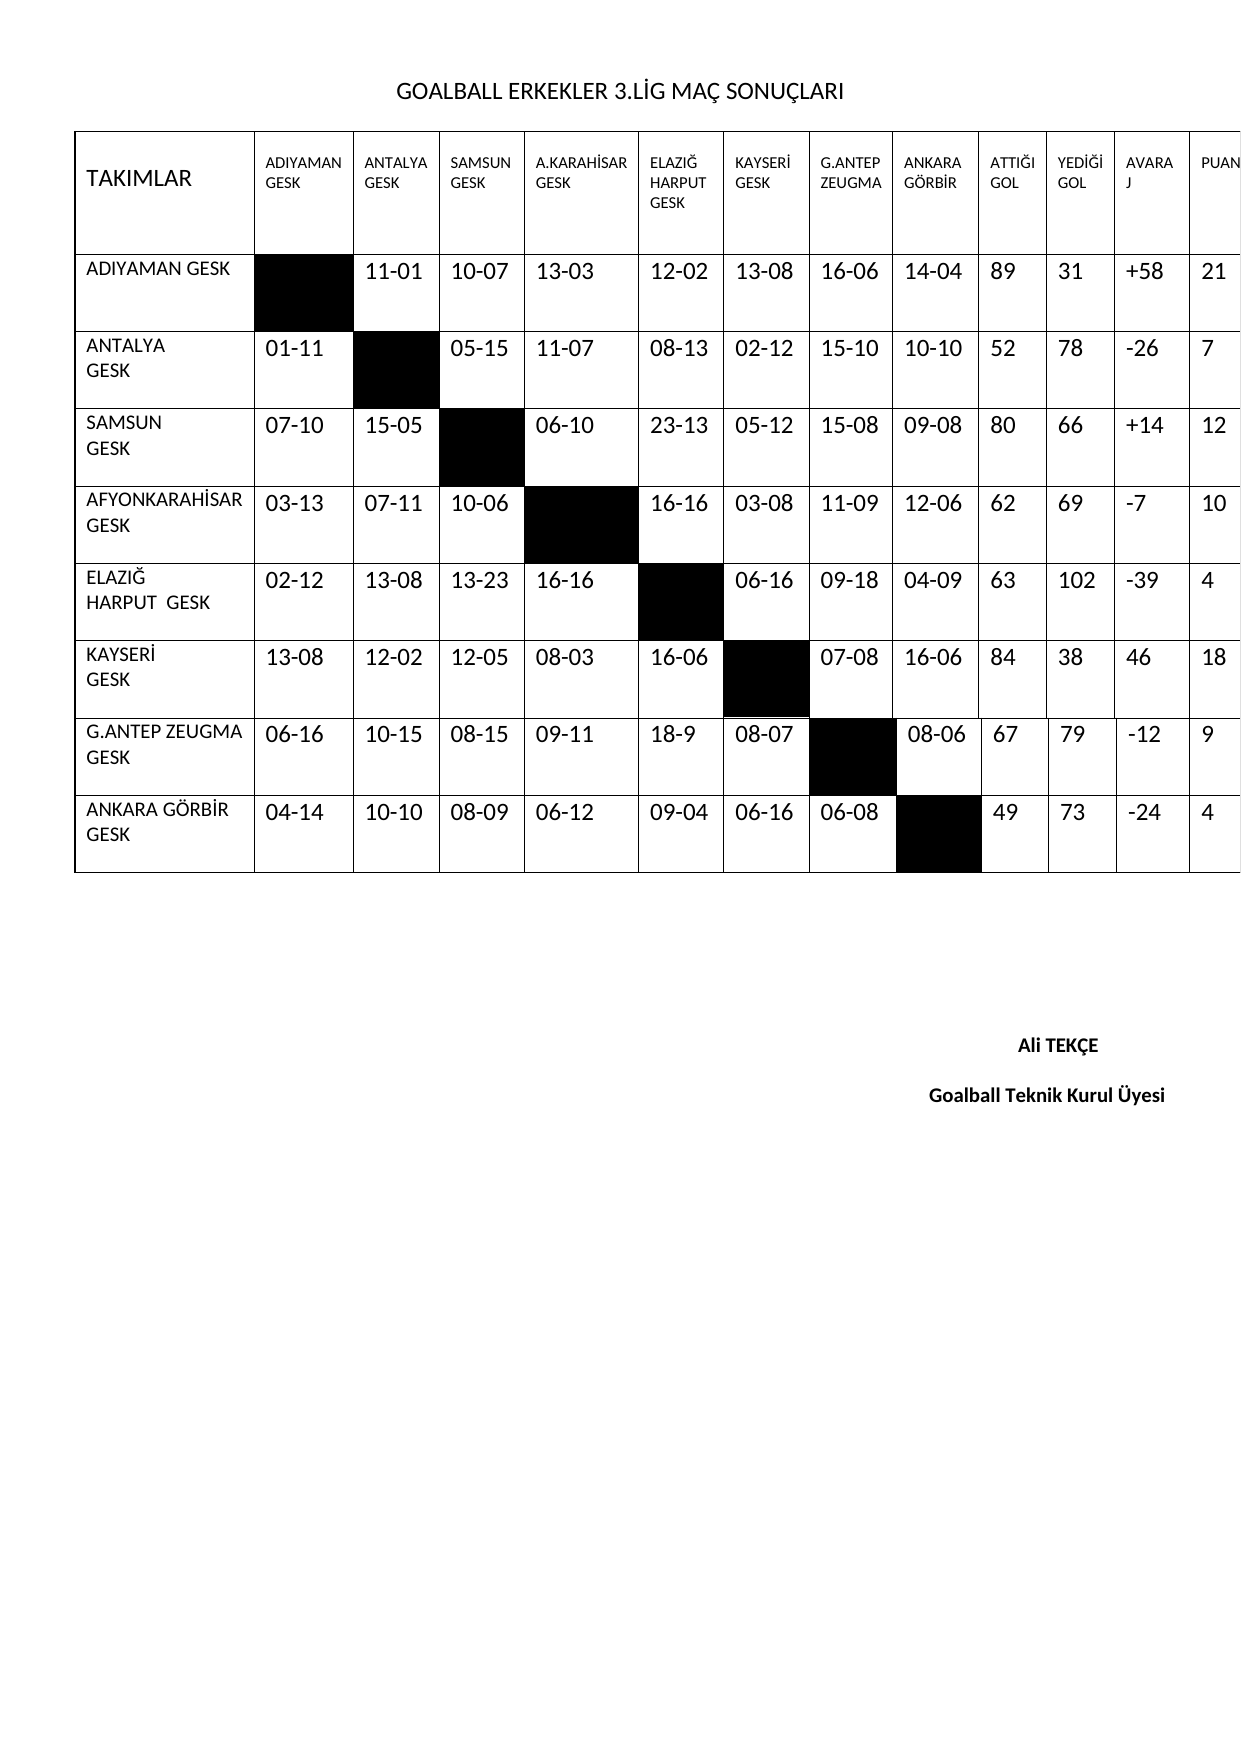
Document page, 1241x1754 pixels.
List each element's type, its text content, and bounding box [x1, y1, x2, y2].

table_cell G.ANTEP ZEUGMA GESK [76, 719, 254, 795]
table_cell 80 [979, 409, 1046, 486]
table_cell 13-08 [724, 255, 809, 331]
table_cell 09-18 [810, 564, 892, 640]
table_cell 08-15 [440, 719, 524, 795]
table_cell 10-15 [354, 719, 439, 795]
table_cell 02-12 [255, 564, 353, 640]
table_cell [724, 641, 809, 717]
table_header SAMSUN GESK [440, 132, 524, 254]
table_cell 13-03 [525, 255, 638, 331]
table_cell 9 [1190, 719, 1240, 795]
table_cell 05-15 [440, 332, 524, 408]
table_cell ANTALYA GESK [76, 332, 254, 408]
table_cell 06-10 [525, 409, 638, 486]
table_cell 16-06 [893, 641, 978, 717]
table_cell KAYSERİ GESK [76, 641, 254, 717]
table_cell 79 [1049, 719, 1116, 795]
text Ali TEKÇE [75, 1032, 1165, 1058]
table_cell 46 [1115, 641, 1189, 717]
table_cell 66 [1047, 409, 1114, 486]
table_cell 09-11 [525, 719, 638, 795]
table_cell 12-06 [893, 487, 978, 563]
table_cell 14-04 [893, 255, 978, 331]
table_cell 09-04 [639, 796, 723, 872]
table_cell 7 [1190, 332, 1240, 408]
table_cell [639, 564, 723, 640]
table_cell 69 [1047, 487, 1114, 563]
table_header A.KARAHİSAR GESK [525, 132, 638, 254]
table_cell 15-10 [810, 332, 892, 408]
table_cell 16-16 [639, 487, 723, 563]
table_cell SAMSUN GESK [76, 409, 254, 486]
table_cell -24 [1117, 796, 1189, 872]
table_cell [440, 409, 524, 486]
table_cell 16-06 [810, 255, 892, 331]
table_cell 10-10 [354, 796, 439, 872]
table_cell 10-06 [440, 487, 524, 563]
text GOALBALL ERKEKLER 3.LİG MAÇ SONUÇLARI [75, 75, 1165, 106]
table_cell 08-07 [724, 719, 809, 795]
table_cell ANKARA GÖRBİR GESK [76, 796, 254, 872]
table_cell -39 [1115, 564, 1189, 640]
table_cell 06-16 [255, 719, 353, 795]
table_cell 11-07 [525, 332, 638, 408]
table_cell 12-05 [440, 641, 524, 717]
table_header PUAN [1190, 132, 1240, 254]
table_cell 06-16 [724, 796, 809, 872]
table_cell +58 [1115, 255, 1189, 331]
table_cell 07-10 [255, 409, 353, 486]
table_cell 102 [1047, 564, 1114, 640]
table_header YEDİĞİ GOL [1047, 132, 1114, 254]
table_cell 4 [1190, 564, 1240, 640]
table_cell 21 [1190, 255, 1240, 331]
table_cell 07-08 [810, 641, 892, 717]
table_header ATTIĞI GOL [979, 132, 1046, 254]
table_cell -26 [1115, 332, 1189, 408]
table_cell 49 [982, 796, 1048, 872]
table_cell 73 [1049, 796, 1116, 872]
table_cell 18 [1190, 641, 1240, 717]
table_header AVARAJ [1115, 132, 1189, 254]
table_cell AFYONKARAHİSAR GESK [76, 487, 254, 563]
table_cell [525, 487, 638, 563]
table_cell 05-12 [724, 409, 809, 486]
table_cell 10-07 [440, 255, 524, 331]
table_cell [354, 332, 439, 408]
table_cell 63 [979, 564, 1046, 640]
table_cell 11-09 [810, 487, 892, 563]
table_header G.ANTEP ZEUGMA [810, 132, 892, 254]
table_cell 04-09 [893, 564, 978, 640]
table_header KAYSERİ GESK [724, 132, 809, 254]
table_cell 06-12 [525, 796, 638, 872]
table_cell 10 [1190, 487, 1240, 563]
table_cell 02-12 [724, 332, 809, 408]
table_cell 08-13 [639, 332, 723, 408]
table_cell 08-03 [525, 641, 638, 717]
table_cell 07-11 [354, 487, 439, 563]
table_cell 13-23 [440, 564, 524, 640]
table_cell 11-01 [354, 255, 439, 331]
table_cell -12 [1117, 719, 1189, 795]
table_cell ADIYAMAN GESK [76, 255, 254, 331]
table_cell ELAZIĞ HARPUT GESK [76, 564, 254, 640]
table_cell 38 [1047, 641, 1114, 717]
table_cell 09-08 [893, 409, 978, 486]
table_cell 62 [979, 487, 1046, 563]
table_cell 13-08 [354, 564, 439, 640]
table_cell 03-08 [724, 487, 809, 563]
table_cell 31 [1047, 255, 1114, 331]
table_cell 12-02 [354, 641, 439, 717]
table_cell 12-02 [639, 255, 723, 331]
table_cell 13-08 [255, 641, 353, 717]
table_cell 16-06 [639, 641, 723, 717]
table_cell 08-09 [440, 796, 524, 872]
table_cell 08-06 [897, 719, 981, 795]
table_cell 23-13 [639, 409, 723, 486]
table_header ADIYAMAN GESK [255, 132, 353, 254]
text Goalball Teknik Kurul Üyesi [75, 1082, 1165, 1108]
table_cell 01-11 [255, 332, 353, 408]
table_cell 78 [1047, 332, 1114, 408]
table_cell [255, 255, 353, 331]
table_cell 18-9 [639, 719, 723, 795]
table_cell 15-08 [810, 409, 892, 486]
table_header ANTALYA GESK [354, 132, 439, 254]
table_cell 03-13 [255, 487, 353, 563]
table_cell 10-10 [893, 332, 978, 408]
table_cell 4 [1190, 796, 1240, 872]
table_header ANKARA GÖRBİR [893, 132, 978, 254]
table_cell 12 [1190, 409, 1240, 486]
table_cell 89 [979, 255, 1046, 331]
table_cell 15-05 [354, 409, 439, 486]
table_cell 52 [979, 332, 1046, 408]
table_cell 67 [982, 719, 1048, 795]
table_header TAKIMLAR [76, 132, 254, 254]
table_cell +14 [1115, 409, 1189, 486]
table_cell 84 [979, 641, 1046, 717]
table_header ELAZIĞ HARPUT GESK [639, 132, 723, 254]
table_cell 04-14 [255, 796, 353, 872]
table_cell 06-16 [724, 564, 809, 640]
table_cell 06-08 [810, 796, 896, 872]
table_cell [897, 796, 981, 872]
table_cell 16-16 [525, 564, 638, 640]
table_cell -7 [1115, 487, 1189, 563]
table_cell [810, 719, 896, 795]
